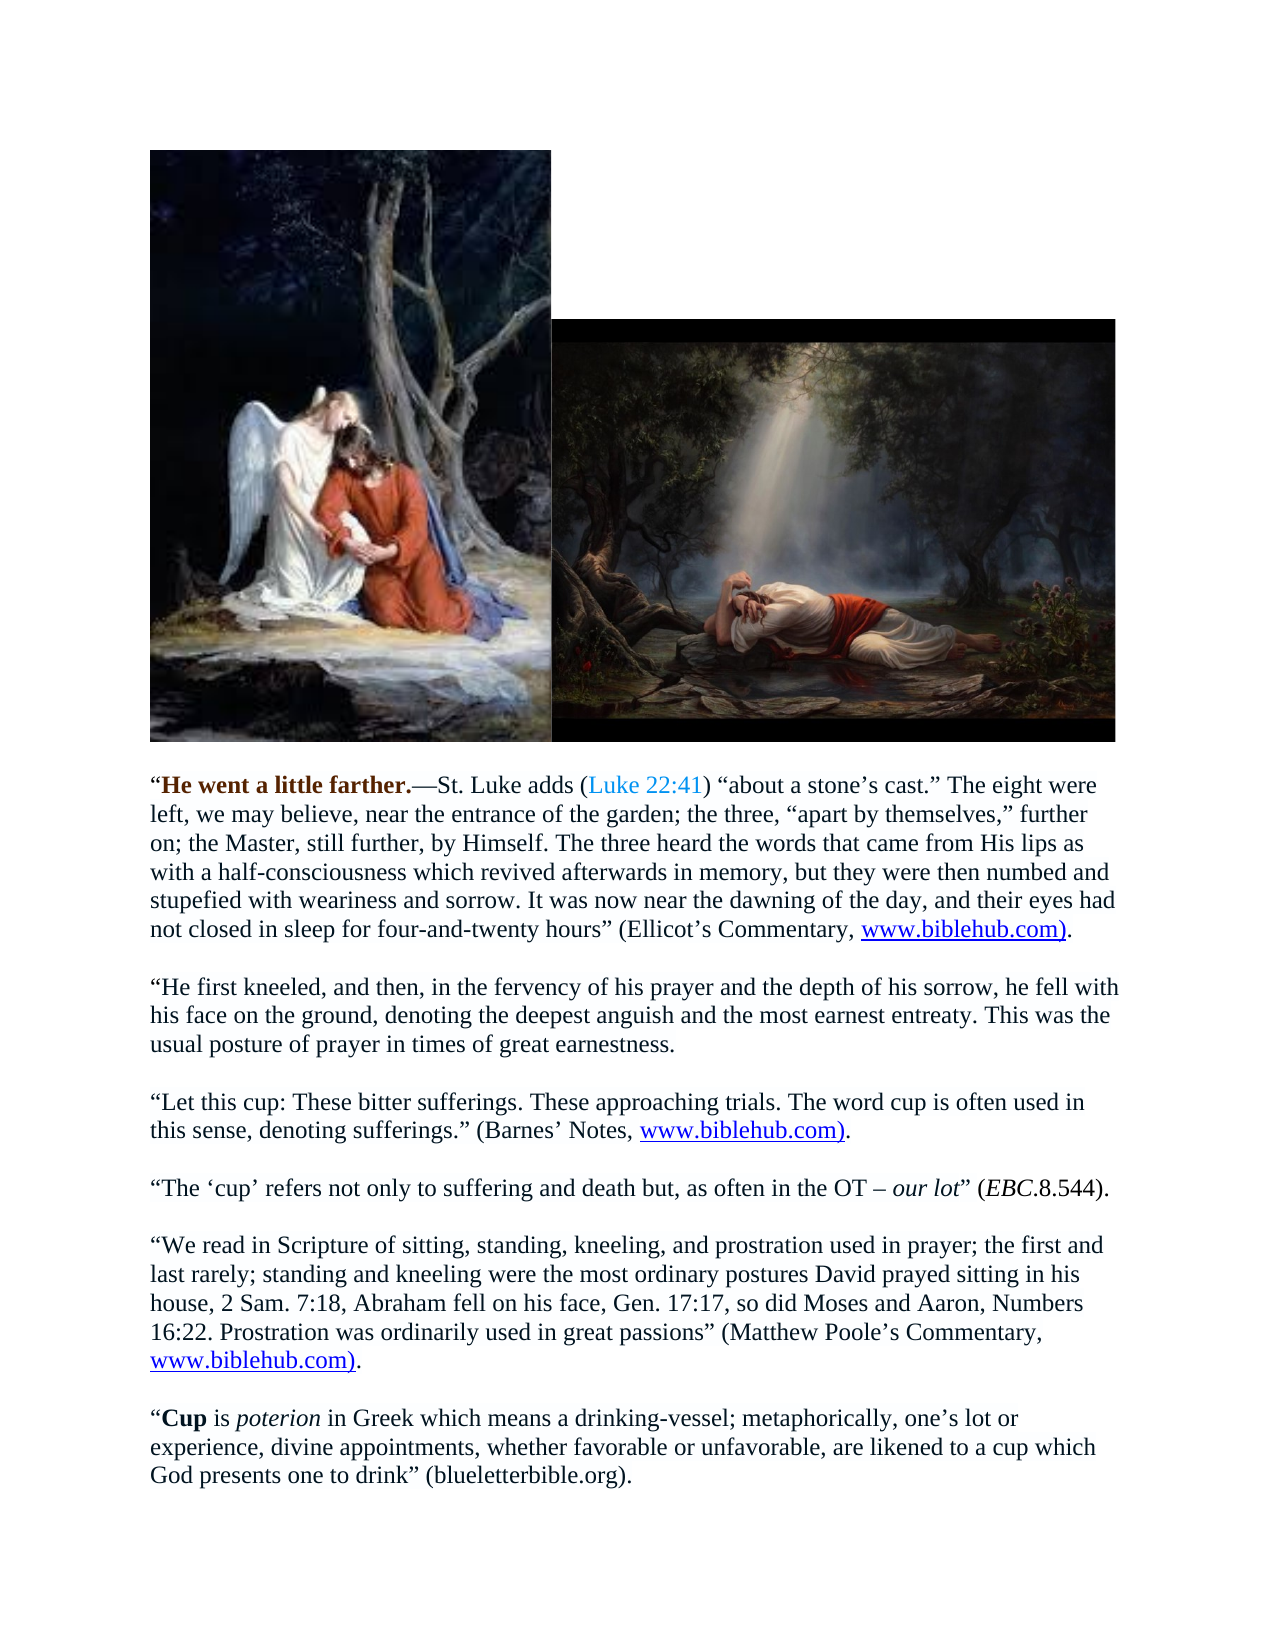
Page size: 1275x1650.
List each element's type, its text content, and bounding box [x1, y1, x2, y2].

text “Let this cup: These bitter sufferings. These approaching trials. The word cup is often used in this sense, denoting sufferings.” (Barnes’ Notes, www.biblehub.com). [851, 1087, 1125, 1144]
text “Cup is poterion in Greek which means a drinking-vessel; metaphorically, one’s lot or experience, divine appointments, whether favorable or unfavorable, are likened to a cup which God presents one to drink” (blueletterbible.org). [632, 1403, 1125, 1489]
picture [150, 150, 1116, 742]
text “He first kneeled, and then, in the fervency of his prayer and the depth of his sorrow, he fell with his face on the ground, denoting the deepest anguish and the most earnest entreaty. This was the usual posture of prayer in times of great earnestness. [676, 972, 1125, 1058]
text “We read in Scripture of sitting, standing, kneeling, and prostration used in prayer; the first and last rarely; standing and kneeling were the most ordinary postures David prayed sitting in his house, 2 Sam. 7:18, Abraham fell on his face, Gen. 17:17, so did Moses and Aaron, Numbers 16:22. Prostration was ordinarily used in great passions” (Matthew Poole’s Commentary, www.biblehub.com). [362, 1231, 1125, 1374]
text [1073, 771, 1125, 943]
